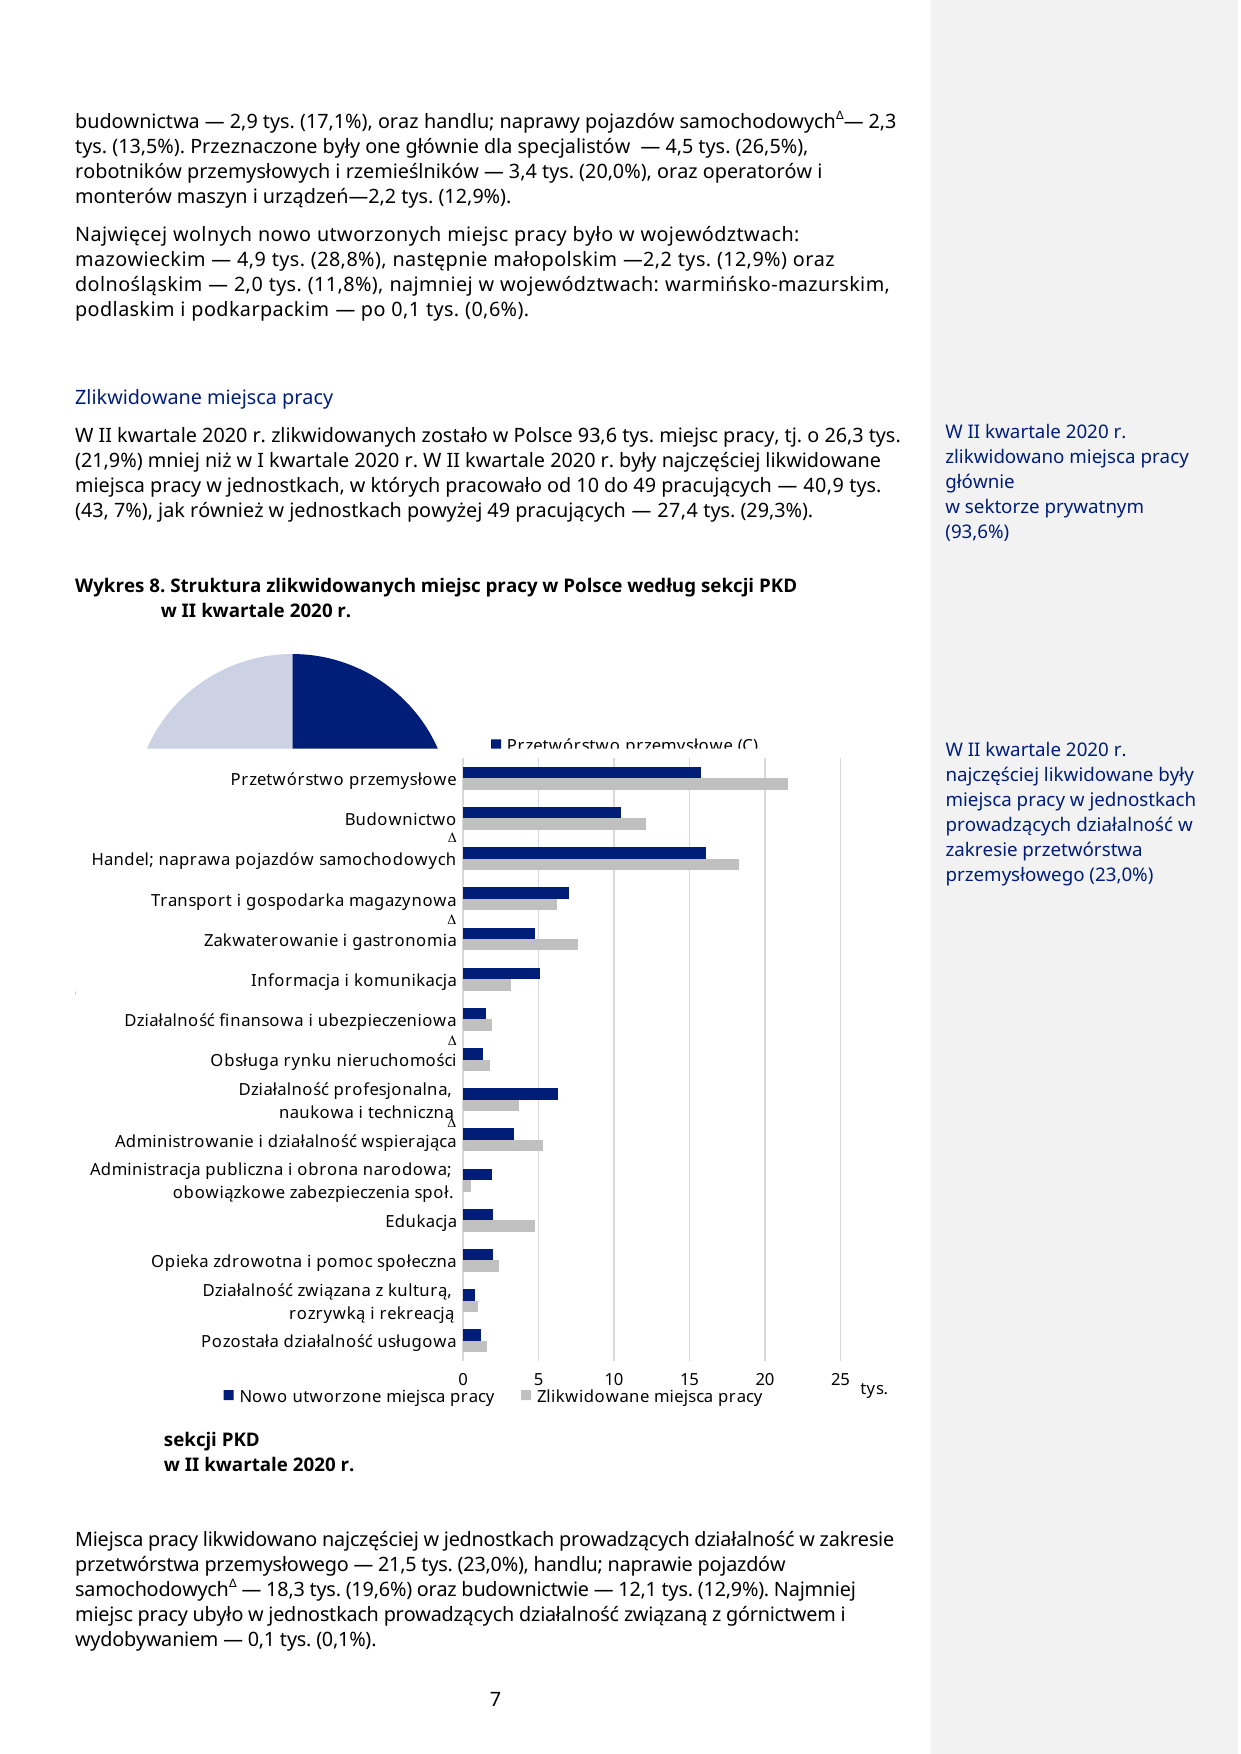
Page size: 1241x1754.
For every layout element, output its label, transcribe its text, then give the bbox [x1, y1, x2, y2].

text Najwięcej wolnych nowo utworzonych miejsc pracy było w województwach: mazowieckim — 4,9 tys. (28,8%), następnie małopolskim —2,2 tys. (12,9%) oraz dolnośląskim — 2,0 tys. (11,8%), najmniej w województwach: warmińsko-mazurskim, podlaskim i podkarpackim — po 0,1 tys. (0,6%). [75, 221, 915, 321]
text Wykres 8. Struktura zlikwidowanych miejsc pracy w Polsce według sekcji PKD w II kwartale 2020 r. [75, 573, 915, 623]
text W II kwartale 2020 r. zlikwidowanych zostało w Polsce 93,6 tys. miejsc pracy, tj. o 26,3 tys. (21,9%) mniej niż w I kwartale 2020 r. W II kwartale 2020 r. były najczęściej likwidowane miejsca pracy w jednostkach, w których pracowało od 10 do 49 pracujących — 40,9 tys. (43, 7%), jak również w jednostkach powyżej 49 pracujących — 27,4 tys. (29,3%). [75, 423, 915, 523]
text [75, 108, 915, 208]
text Miejsca pracy likwidowano najczęściej w jednostkach prowadzących działalność w zakresie przetwórstwa przemysłowego — 21,5 tys. (23,0%), handlu; naprawie pojazdów samochodowych∆ — 18,3 tys. (19,6%) oraz budownictwie — 12,1 tys. (12,9%). Najmniej miejsc pracy ubyło w jednostkach prowadzących działalność związaną z górnictwem i wydobywaniem — 0,1 tys. (0,1%). [75, 1526, 915, 1651]
text Zlikwidowane miejsca pracy [75, 383, 915, 410]
text Wykres 9. Nowo utworzone i zlikwidowane miejsca pracy w Polsce według wybranych sekcji PKD w II kwartale 2020 r. [75, 679, 915, 1476]
